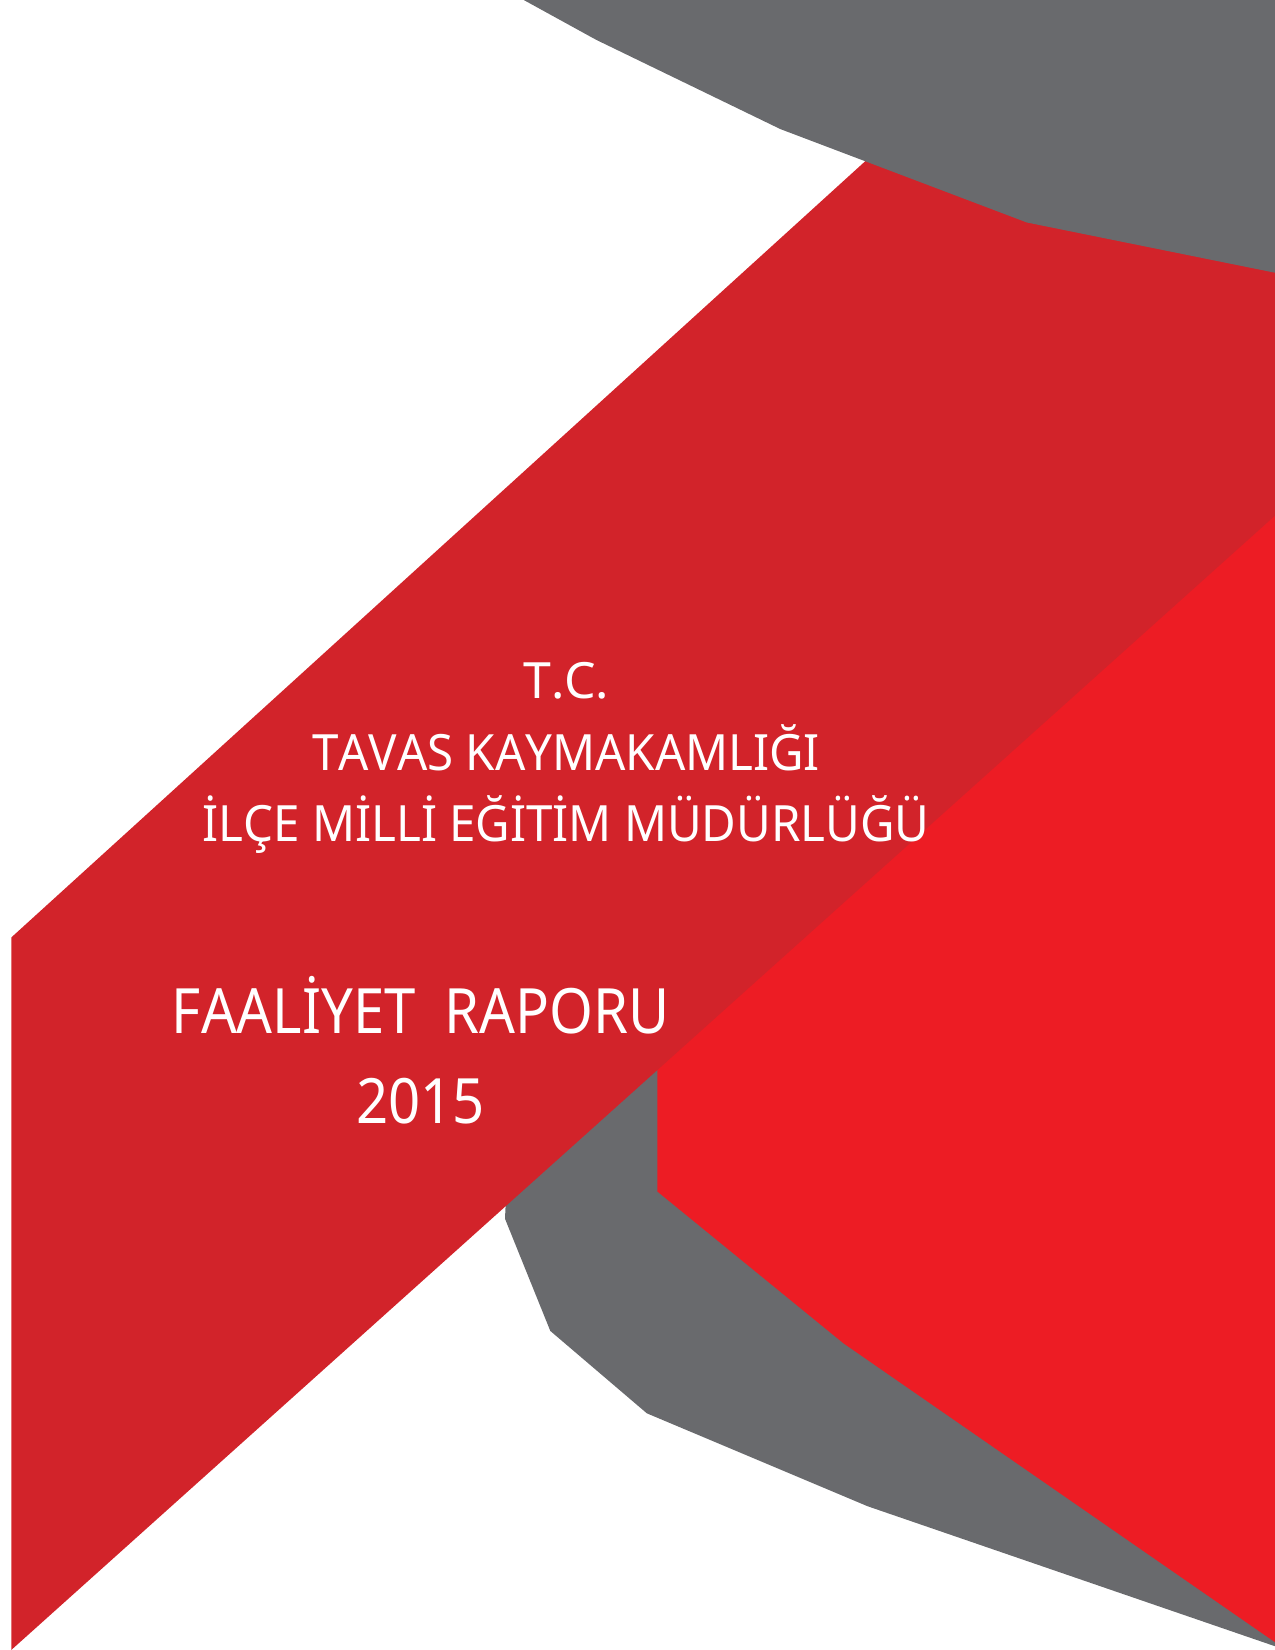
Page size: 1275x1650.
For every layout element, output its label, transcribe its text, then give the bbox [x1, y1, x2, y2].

text İLÇE MİLLİ EĞİTİM MÜDÜRLÜĞÜ [150, 788, 982, 856]
text 2015 [150, 1056, 691, 1141]
text FAALİYET RAPORU [150, 967, 691, 1052]
text TAVAS KAYMAKAMLIĞI [150, 717, 982, 785]
text T.C. [150, 645, 982, 713]
